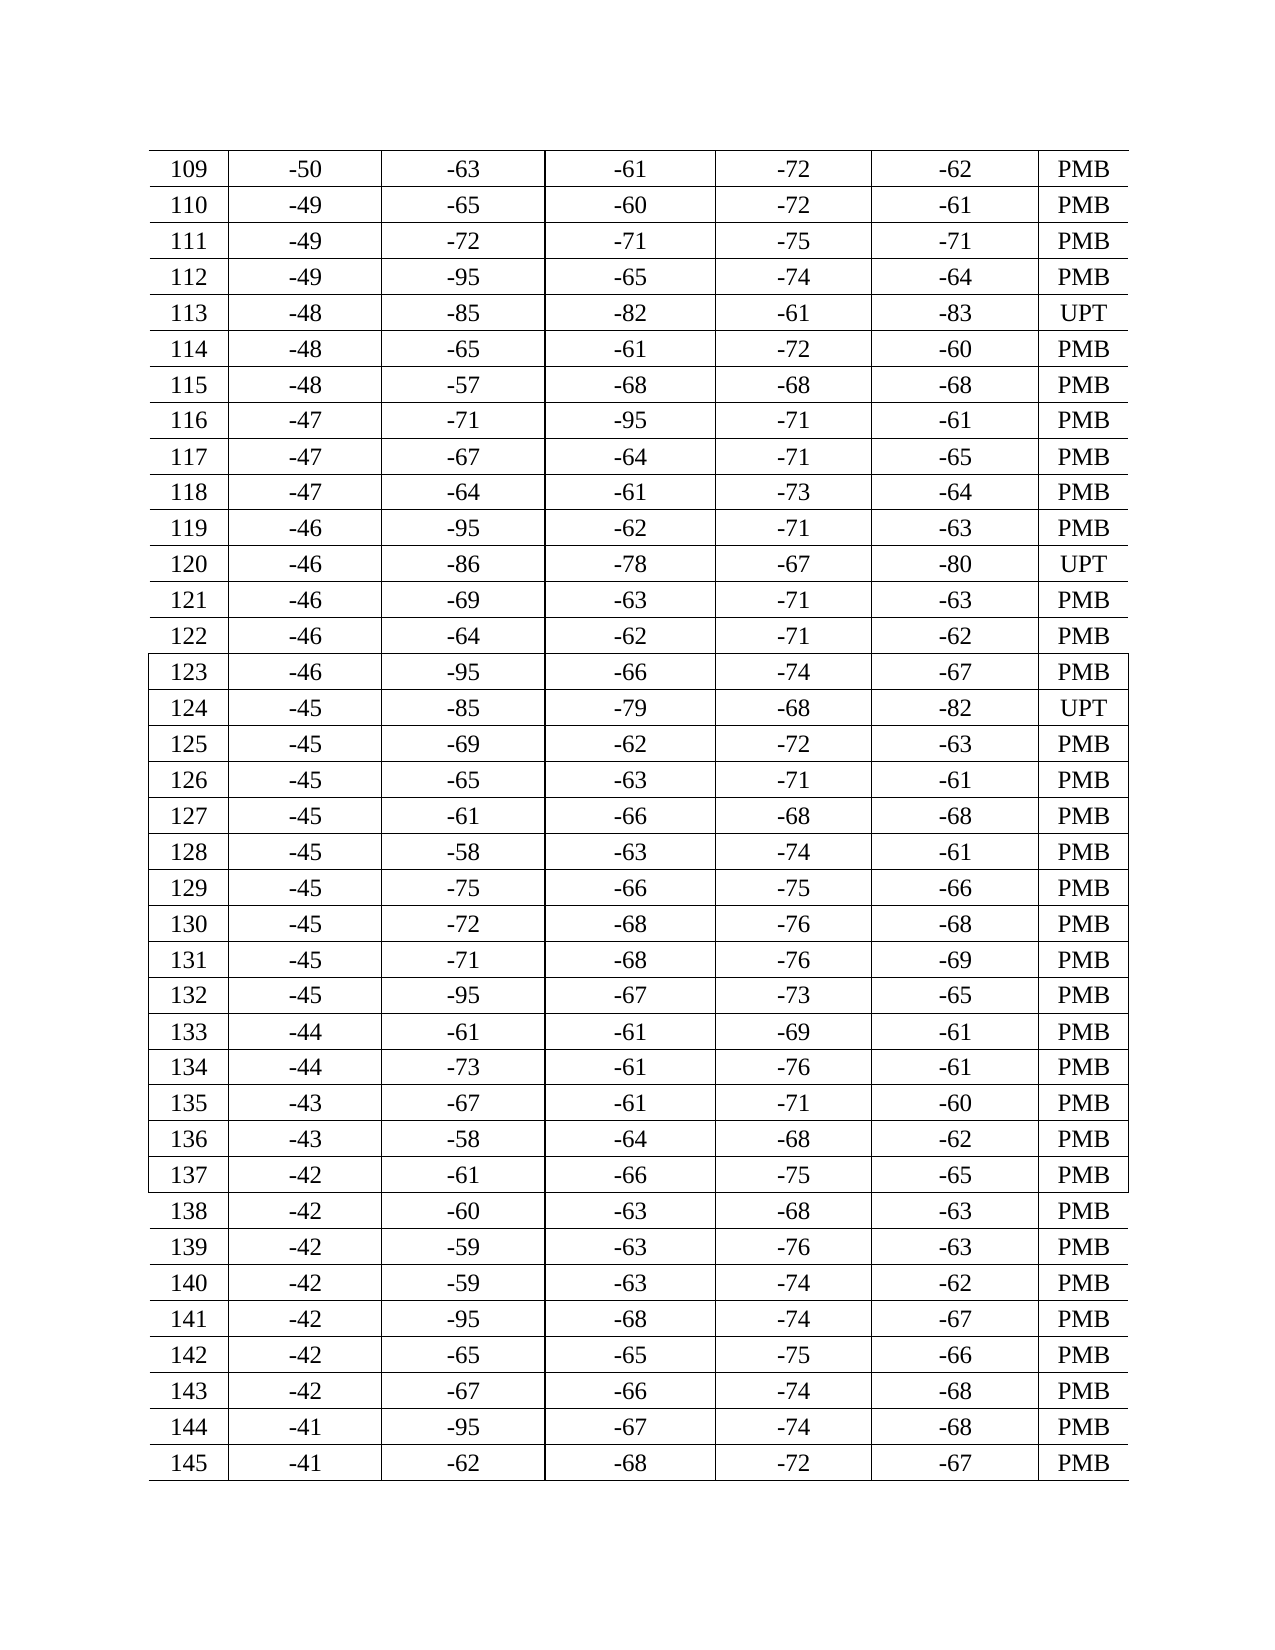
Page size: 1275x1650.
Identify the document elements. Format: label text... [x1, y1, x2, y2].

table_cell -74 [716, 1301, 871, 1336]
table_cell 110 [149, 187, 228, 222]
table_cell -61 [382, 1157, 544, 1192]
table_cell -95 [382, 1301, 544, 1336]
table_cell -65 [872, 1157, 1038, 1192]
table_cell -66 [546, 1373, 715, 1408]
table_cell -71 [716, 510, 871, 545]
table_cell -59 [382, 1229, 544, 1264]
table_cell -71 [716, 762, 871, 797]
table_cell -41 [229, 1409, 381, 1444]
table_cell 125 [149, 726, 228, 761]
table_cell -66 [546, 654, 715, 689]
table_cell -95 [382, 978, 544, 1012]
table_cell PMB [1039, 1372, 1129, 1408]
table_cell -82 [872, 690, 1038, 725]
table_cell -57 [382, 367, 544, 402]
table_cell -58 [382, 1121, 544, 1156]
table_cell -61 [546, 1050, 715, 1084]
table_cell 111 [149, 223, 228, 258]
table_cell -64 [872, 259, 1038, 294]
table_cell 127 [149, 798, 228, 833]
table_cell -47 [229, 439, 381, 473]
table_cell -42 [229, 1157, 381, 1192]
table_cell -60 [872, 1085, 1038, 1120]
table_cell -76 [716, 1229, 871, 1264]
table_cell -61 [382, 798, 544, 833]
table_cell -71 [716, 403, 871, 437]
table_cell PMB [1039, 1157, 1128, 1192]
table_cell -45 [229, 726, 381, 761]
table_cell 137 [149, 1157, 228, 1192]
table_cell -65 [546, 1337, 715, 1372]
table_cell PMB [1039, 654, 1128, 689]
table_cell 136 [149, 1121, 228, 1156]
table_cell -61 [546, 331, 715, 366]
table_cell -62 [546, 618, 715, 653]
table_cell PMB [1039, 366, 1129, 402]
table_cell -61 [872, 762, 1038, 797]
table_cell -67 [382, 1373, 544, 1408]
table_cell -43 [229, 1121, 381, 1156]
table_cell PMB [1039, 1444, 1129, 1480]
table_cell -46 [229, 510, 381, 545]
table_cell UPT [1039, 690, 1128, 725]
table_cell 132 [149, 978, 228, 1012]
table_cell -75 [716, 870, 871, 905]
table_cell -62 [872, 1121, 1038, 1156]
table_cell -67 [872, 654, 1038, 689]
table_cell -62 [546, 510, 715, 545]
table_cell -76 [716, 942, 871, 977]
table_cell -75 [716, 1337, 871, 1372]
table_cell -49 [229, 223, 381, 258]
table_cell -68 [716, 798, 871, 833]
table_cell 121 [149, 582, 228, 617]
table_cell -63 [872, 582, 1038, 617]
table_cell -86 [382, 546, 544, 581]
table_cell PMB [1039, 1300, 1129, 1336]
table_cell -42 [229, 1337, 381, 1372]
table_cell -79 [546, 690, 715, 725]
table_cell -63 [546, 762, 715, 797]
table_cell -71 [382, 942, 544, 977]
table_cell -61 [872, 834, 1038, 869]
table_cell -61 [872, 1050, 1038, 1084]
table_cell 115 [149, 367, 228, 402]
table_cell -63 [546, 1265, 715, 1300]
table_cell -42 [229, 1265, 381, 1300]
table_cell -46 [229, 654, 381, 689]
table_cell -83 [872, 295, 1038, 330]
table_cell PMB [1039, 1050, 1128, 1084]
table_cell 128 [149, 834, 228, 869]
table_cell -67 [716, 546, 871, 581]
table_cell -63 [546, 582, 715, 617]
table_cell -45 [229, 906, 381, 941]
table_cell -74 [716, 1409, 871, 1444]
table_cell 133 [149, 1014, 228, 1048]
table_cell -60 [872, 331, 1038, 366]
table_cell -67 [872, 1301, 1038, 1336]
table_cell -41 [229, 1445, 381, 1480]
table_cell -61 [546, 475, 715, 509]
table_cell -44 [229, 1050, 381, 1084]
table_cell 141 [149, 1301, 228, 1336]
table_cell -72 [716, 726, 871, 761]
table_cell -80 [872, 546, 1038, 581]
table_cell PMB [1039, 438, 1129, 473]
table_cell PMB [1039, 1085, 1128, 1120]
table_cell -68 [872, 906, 1038, 941]
table_cell -74 [716, 654, 871, 689]
table_cell -68 [872, 367, 1038, 402]
table_cell -61 [382, 1014, 544, 1048]
table_cell 123 [149, 654, 228, 689]
table_cell 124 [149, 690, 228, 725]
table_cell 145 [149, 1445, 228, 1480]
table_cell -63 [382, 151, 544, 186]
table_cell -48 [229, 367, 381, 402]
table_cell PMB [1039, 1228, 1129, 1264]
table_cell -42 [229, 1301, 381, 1336]
table_cell 143 [149, 1373, 228, 1408]
table_cell -69 [872, 942, 1038, 977]
table_cell -47 [229, 403, 381, 437]
table_cell -71 [716, 439, 871, 473]
table_cell -49 [229, 187, 381, 222]
table_cell -42 [229, 1373, 381, 1408]
table_cell -48 [229, 331, 381, 366]
table_cell -50 [229, 151, 381, 186]
table_cell UPT [1039, 294, 1129, 330]
table_cell -78 [546, 546, 715, 581]
table_cell -65 [872, 439, 1038, 473]
table_cell 135 [149, 1085, 228, 1120]
table_cell -72 [716, 187, 871, 222]
table_cell -62 [872, 151, 1038, 186]
table_cell PMB [1039, 581, 1129, 617]
table_cell -72 [716, 331, 871, 366]
table_cell -65 [382, 1337, 544, 1372]
table_cell -69 [382, 582, 544, 617]
table_cell PMB [1039, 330, 1129, 366]
table_cell 118 [149, 475, 228, 509]
table_cell -44 [229, 1014, 381, 1048]
table_cell -67 [872, 1445, 1038, 1480]
table_cell -58 [382, 834, 544, 869]
table_cell -68 [546, 1445, 715, 1480]
table_cell -61 [546, 1014, 715, 1048]
table_cell -71 [716, 582, 871, 617]
table_cell PMB [1039, 978, 1128, 1012]
table_cell -67 [546, 978, 715, 1012]
table_cell PMB [1039, 186, 1129, 222]
table_cell -82 [546, 295, 715, 330]
table_cell -67 [546, 1409, 715, 1444]
table_cell 130 [149, 906, 228, 941]
table_cell 112 [149, 259, 228, 294]
table_cell -68 [872, 1373, 1038, 1408]
table_cell -75 [716, 223, 871, 258]
table_cell -62 [872, 618, 1038, 653]
table_cell 134 [149, 1050, 228, 1084]
table_cell -45 [229, 798, 381, 833]
table_cell -63 [872, 726, 1038, 761]
table_cell PMB [1039, 617, 1129, 653]
table_cell -46 [229, 618, 381, 653]
table_cell -61 [546, 151, 715, 186]
table_cell 131 [149, 942, 228, 977]
table_cell -73 [382, 1050, 544, 1084]
table_cell 114 [149, 331, 228, 366]
table_cell -65 [546, 259, 715, 294]
table_cell -74 [716, 1373, 871, 1408]
table_cell PMB [1039, 1264, 1129, 1300]
table_cell UPT [1039, 545, 1129, 581]
table_cell -95 [382, 510, 544, 545]
table_cell -60 [546, 187, 715, 222]
table_cell -63 [546, 1193, 715, 1228]
table_cell PMB [1039, 1408, 1129, 1444]
table_cell -63 [872, 1193, 1038, 1228]
table_cell -46 [229, 546, 381, 581]
table_cell 140 [149, 1265, 228, 1300]
table_cell 117 [149, 439, 228, 473]
table_cell -42 [229, 1229, 381, 1264]
table_cell -66 [546, 870, 715, 905]
table_cell -66 [546, 1157, 715, 1192]
table_cell -68 [546, 1301, 715, 1336]
table_cell -48 [229, 295, 381, 330]
table_cell -72 [716, 1445, 871, 1480]
table_cell -64 [546, 439, 715, 473]
table_cell PMB [1039, 1014, 1128, 1048]
table_cell -68 [872, 1409, 1038, 1444]
table_cell -95 [382, 1409, 544, 1444]
table_cell -61 [872, 187, 1038, 222]
table_cell -68 [872, 798, 1038, 833]
table_cell -65 [382, 762, 544, 797]
table_cell -65 [382, 331, 544, 366]
table_cell -71 [382, 403, 544, 437]
table_cell -64 [382, 475, 544, 509]
table_cell -46 [229, 582, 381, 617]
table_cell -69 [382, 726, 544, 761]
table_cell -60 [382, 1193, 544, 1228]
table_cell PMB [1039, 870, 1128, 905]
table_cell -68 [546, 942, 715, 977]
table_cell PMB [1039, 1121, 1128, 1156]
table_cell -62 [872, 1265, 1038, 1300]
table_cell -47 [229, 475, 381, 509]
table_cell -75 [716, 1157, 871, 1192]
table_cell -74 [716, 1265, 871, 1300]
table_cell 113 [149, 295, 228, 330]
table_cell -67 [382, 439, 544, 473]
table_cell -76 [716, 906, 871, 941]
table_cell 116 [149, 403, 228, 437]
table_cell PMB [1039, 1336, 1129, 1372]
table_cell PMB [1039, 222, 1129, 258]
table_cell -95 [382, 259, 544, 294]
table_cell -67 [382, 1085, 544, 1120]
table_cell -68 [716, 690, 871, 725]
table_cell PMB [1039, 258, 1129, 294]
table_cell 144 [149, 1409, 228, 1444]
table_cell -45 [229, 978, 381, 1012]
table_cell -71 [546, 223, 715, 258]
table_cell -64 [872, 475, 1038, 509]
table_cell -61 [872, 403, 1038, 437]
table_cell PMB [1039, 151, 1129, 186]
table_cell -66 [872, 870, 1038, 905]
table_cell -66 [546, 798, 715, 833]
table_cell -71 [716, 618, 871, 653]
table_cell -45 [229, 690, 381, 725]
table_cell -64 [382, 618, 544, 653]
table_cell 119 [149, 510, 228, 545]
table_cell 129 [149, 870, 228, 905]
table_cell -45 [229, 870, 381, 905]
table_cell -74 [716, 259, 871, 294]
table_cell 142 [149, 1337, 228, 1372]
table_cell -49 [229, 259, 381, 294]
table_cell -72 [382, 906, 544, 941]
table_cell -76 [716, 1050, 871, 1084]
table_cell -68 [546, 367, 715, 402]
table_cell -72 [716, 151, 871, 186]
table_cell 122 [149, 618, 228, 653]
table_cell -85 [382, 295, 544, 330]
table_cell -73 [716, 978, 871, 1012]
table_cell -74 [716, 834, 871, 869]
table_cell -63 [546, 1229, 715, 1264]
table_cell 126 [149, 762, 228, 797]
table_cell -59 [382, 1265, 544, 1300]
table_cell PMB [1039, 906, 1128, 941]
table_cell -45 [229, 942, 381, 977]
table_cell -61 [716, 295, 871, 330]
table_cell PMB [1039, 726, 1128, 761]
table_cell PMB [1039, 402, 1129, 437]
table_cell -45 [229, 762, 381, 797]
table_cell -85 [382, 690, 544, 725]
table_cell -65 [872, 978, 1038, 1012]
table_cell -66 [872, 1337, 1038, 1372]
table_cell -68 [546, 906, 715, 941]
table_cell 120 [149, 546, 228, 581]
table_cell -69 [716, 1014, 871, 1048]
table_cell -45 [229, 834, 381, 869]
table_cell -75 [382, 870, 544, 905]
table_cell -71 [716, 1085, 871, 1120]
table_cell 109 [149, 151, 228, 186]
table_cell -43 [229, 1085, 381, 1120]
table_cell -62 [546, 726, 715, 761]
table_cell 138 [149, 1193, 228, 1228]
table_cell PMB [1039, 509, 1129, 545]
table_cell -95 [382, 654, 544, 689]
table_cell PMB [1039, 798, 1128, 833]
table_cell -72 [382, 223, 544, 258]
table_cell PMB [1039, 474, 1129, 509]
table_cell -62 [382, 1445, 544, 1480]
table_cell -61 [872, 1014, 1038, 1048]
table_cell 139 [149, 1229, 228, 1264]
table_cell -61 [546, 1085, 715, 1120]
table_cell -68 [716, 367, 871, 402]
table_cell PMB [1039, 834, 1128, 869]
table_cell -95 [546, 403, 715, 437]
table_cell PMB [1039, 762, 1128, 797]
table_cell -63 [872, 1229, 1038, 1264]
table_cell -42 [229, 1193, 381, 1228]
table_cell PMB [1039, 942, 1128, 977]
table_cell -63 [872, 510, 1038, 545]
table_cell -65 [382, 187, 544, 222]
table_cell -63 [546, 834, 715, 869]
table_cell -68 [716, 1193, 871, 1228]
table_cell -73 [716, 475, 871, 509]
table_cell -64 [546, 1121, 715, 1156]
table_cell -68 [716, 1121, 871, 1156]
table_cell PMB [1039, 1193, 1129, 1228]
table_cell -71 [872, 223, 1038, 258]
